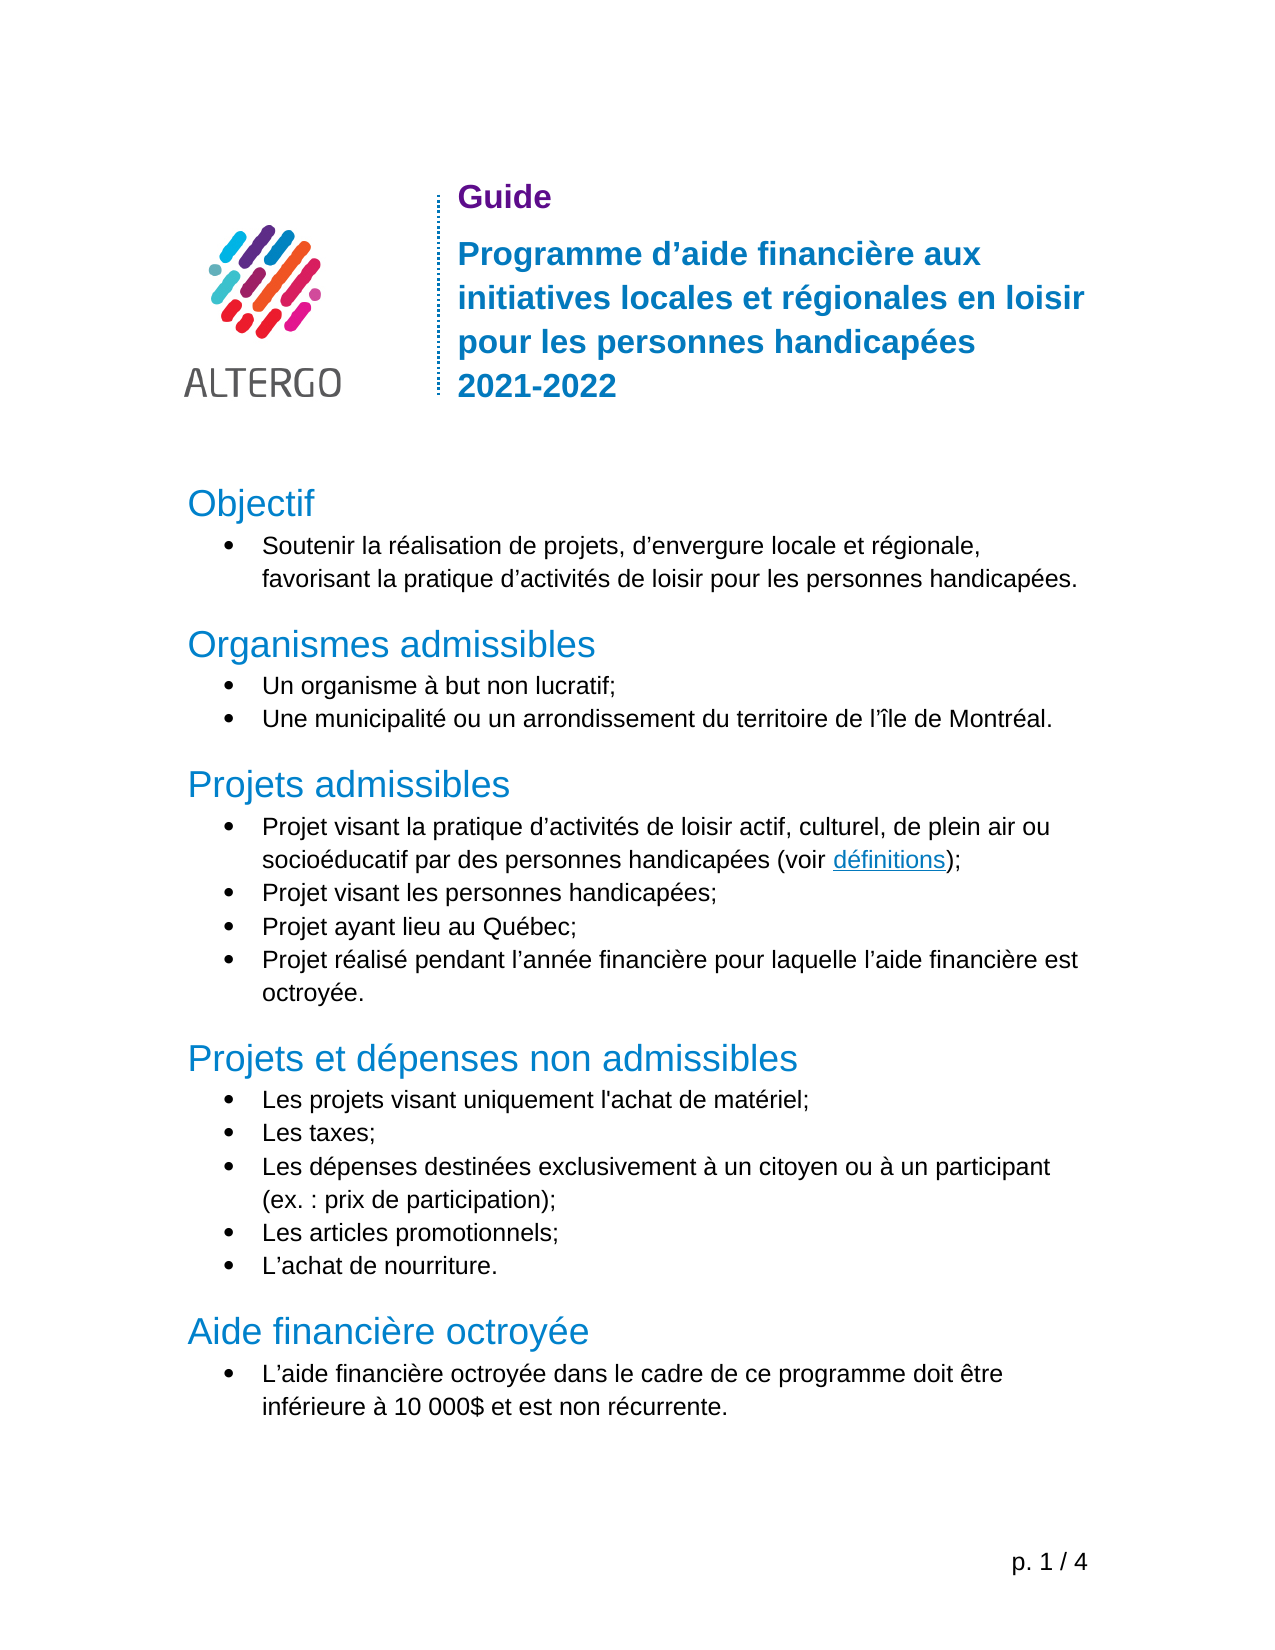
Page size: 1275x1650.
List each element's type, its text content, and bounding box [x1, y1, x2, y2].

text Les projets visant uniquement l'achat de matériel; [224, 1085, 1088, 1114]
text Projet visant les personnes handicapées; [224, 878, 1088, 907]
subtitle Projets admissibles [187, 763, 1088, 806]
text Projet visant la pratique d’activités de loisir actif, culturel, de plein air ou socioéducatif par des personnes handicapées (voir définitions); [224, 812, 1088, 874]
text Un organisme à but non lucratif; [224, 671, 1088, 700]
subtitle Projets et dépenses non admissibles [187, 1036, 1088, 1079]
text Guide [187, 177, 1088, 216]
text Les articles promotionnels; [224, 1218, 1088, 1247]
text Une municipalité ou un arrondissement du territoire de l’île de Montréal. [224, 704, 1088, 733]
text Les taxes; [224, 1118, 1088, 1147]
picture [144, 199, 376, 431]
subtitle Objectif [187, 481, 1088, 524]
subtitle Aide financière octroyée [187, 1309, 1088, 1352]
text L’aide financière octroyée dans le cadre de ce programme doit être inférieure à 10 000$ et est non récurrente. [224, 1358, 1088, 1420]
subtitle Organismes admissibles [187, 622, 1088, 665]
text L’achat de nourriture. [224, 1251, 1088, 1280]
text Projet réalisé pendant l’année financière pour laquelle l’aide financière est octroyée. [224, 944, 1088, 1006]
text Soutenir la réalisation de projets, d’envergure locale et régionale, favorisant la pratique d’activités de loisir pour les personnes handicapées. [224, 531, 1088, 592]
text Programme d’aide financière aux initiatives locales et régionales en loisir pour les personnes handicapées 2021-2022 [376, 234, 1088, 405]
text Projet ayant lieu au Québec; [224, 911, 1088, 940]
text Les dépenses destinées exclusivement à un citoyen ou à un participant (ex. : prix de participation); [224, 1152, 1088, 1213]
